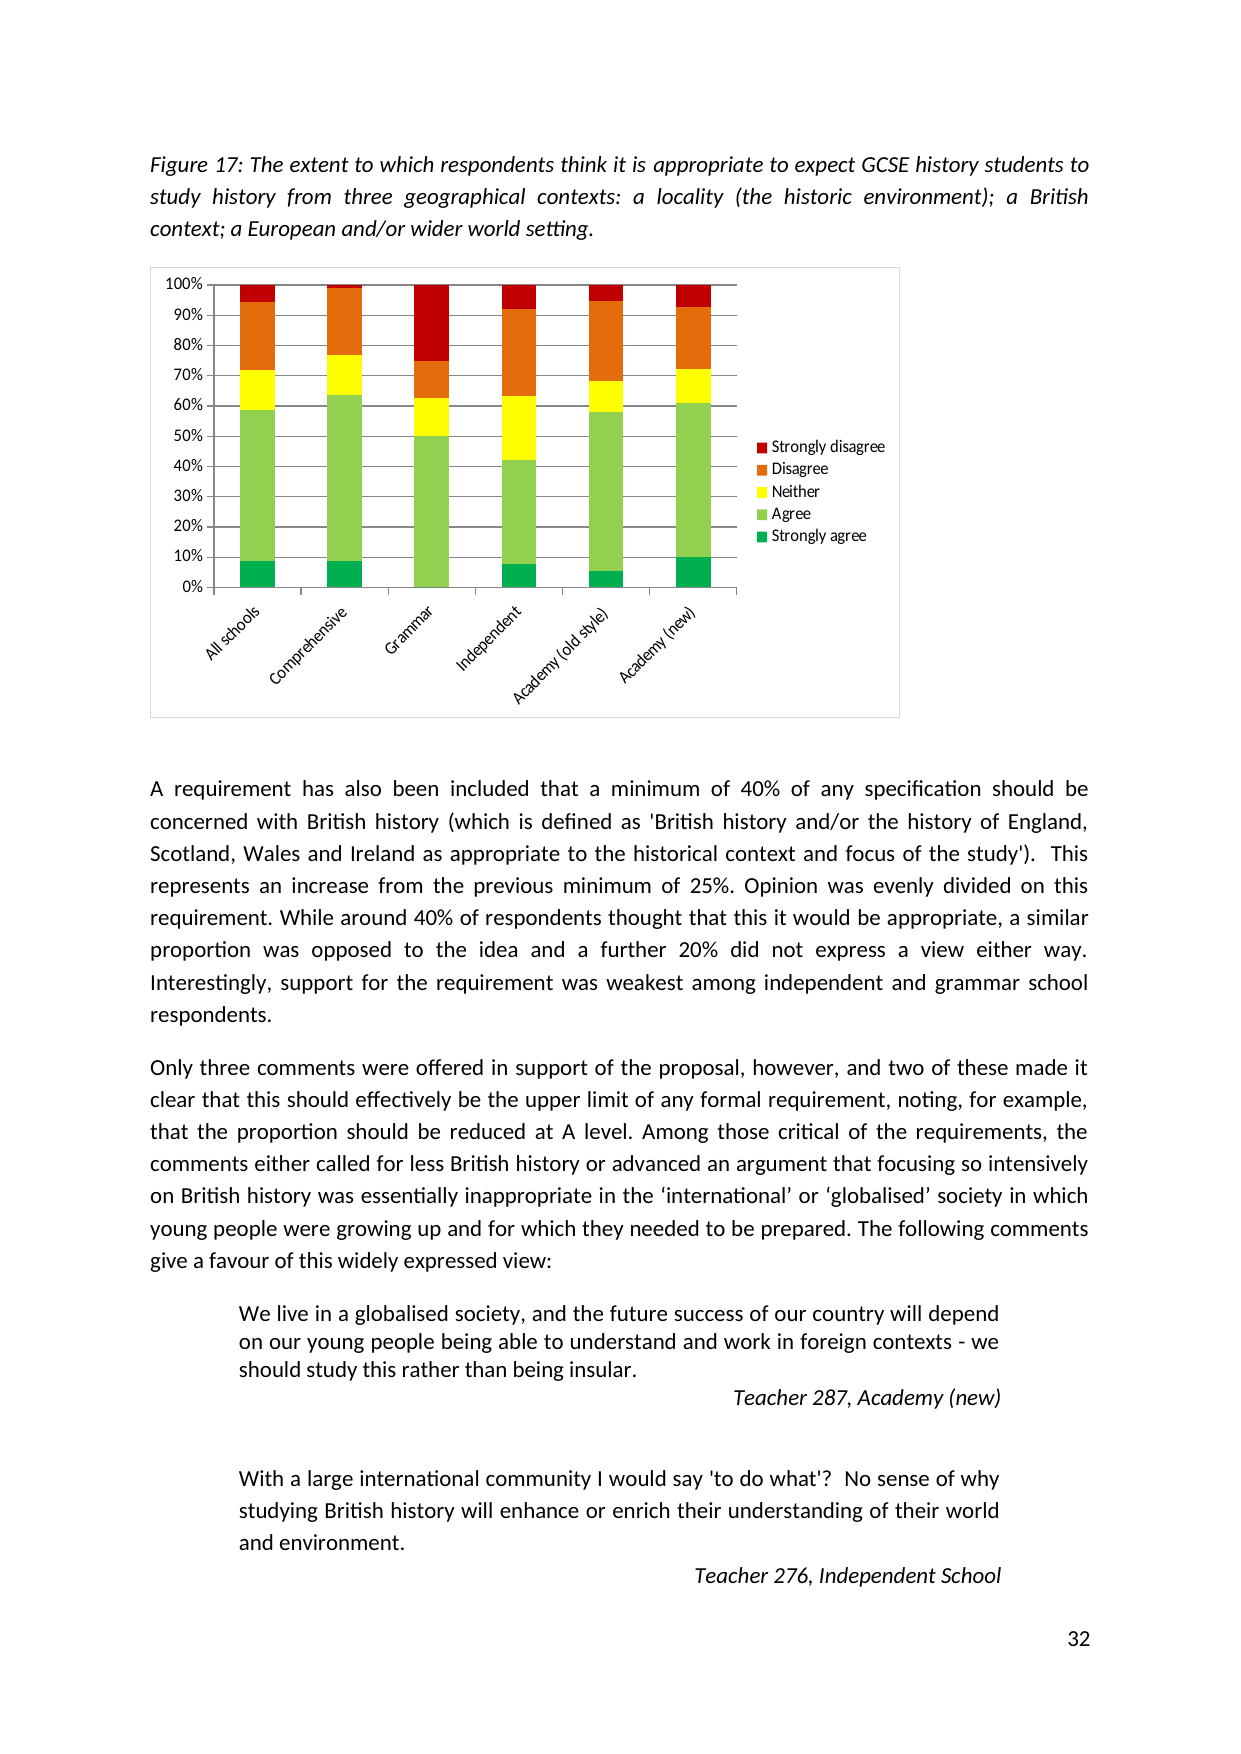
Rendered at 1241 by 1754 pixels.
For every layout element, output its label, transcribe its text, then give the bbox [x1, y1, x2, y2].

text A requirement has also been included that a minimum of 40% of any specification should be concerned with British history (which is defined as 'British history and/or the history of England, Scotland, Wales and Ireland as appropriate to the historical context and focus of the study'). This represents an increase from the previous minimum of 25%. Opinion was evenly divided on this requirement. While around 40% of respondents thought that this it would be appropriate, a similar proportion was opposed to the idea and a further 20% did not express a view either way. Interestingly, support for the requirement was weakest among independent and grammar school respondents. [150, 742, 1090, 1028]
text We live in a globalised society, and the future success of our country will depend on our young people being able to understand and work in foreign contexts - we should study this rather than being insular. [239, 1299, 1002, 1383]
text Teacher 276, Independent School [239, 1561, 1002, 1589]
text Only three comments were offered in support of the proposal, however, and two of these made it clear that this should effectively be the upper limit of any formal requirement, noting, for example, that the proportion should be reduced at A level. Among those critical of the requirements, the comments either called for less British history or advanced an argument that focusing so intensively on British history was essentially inappropriate in the ‘international’ or ‘globalised’ society in which young people were growing up and for which they needed to be prepared. The following comments give a favour of this widely expressed view: [150, 1053, 1090, 1274]
text Teacher 287, Academy (new) [239, 1383, 1002, 1411]
text With a large international community I would say 'to do what'? No sense of why studying British history will enhance or enrich their understanding of their world and environment. [239, 1464, 1002, 1557]
text Figure 17: The extent to which respondents think it is appropriate to expect GCSE history students to study history from three geographical contexts: a locality (the historic environment); a British context; a European and/or wider world setting. [150, 150, 1090, 242]
